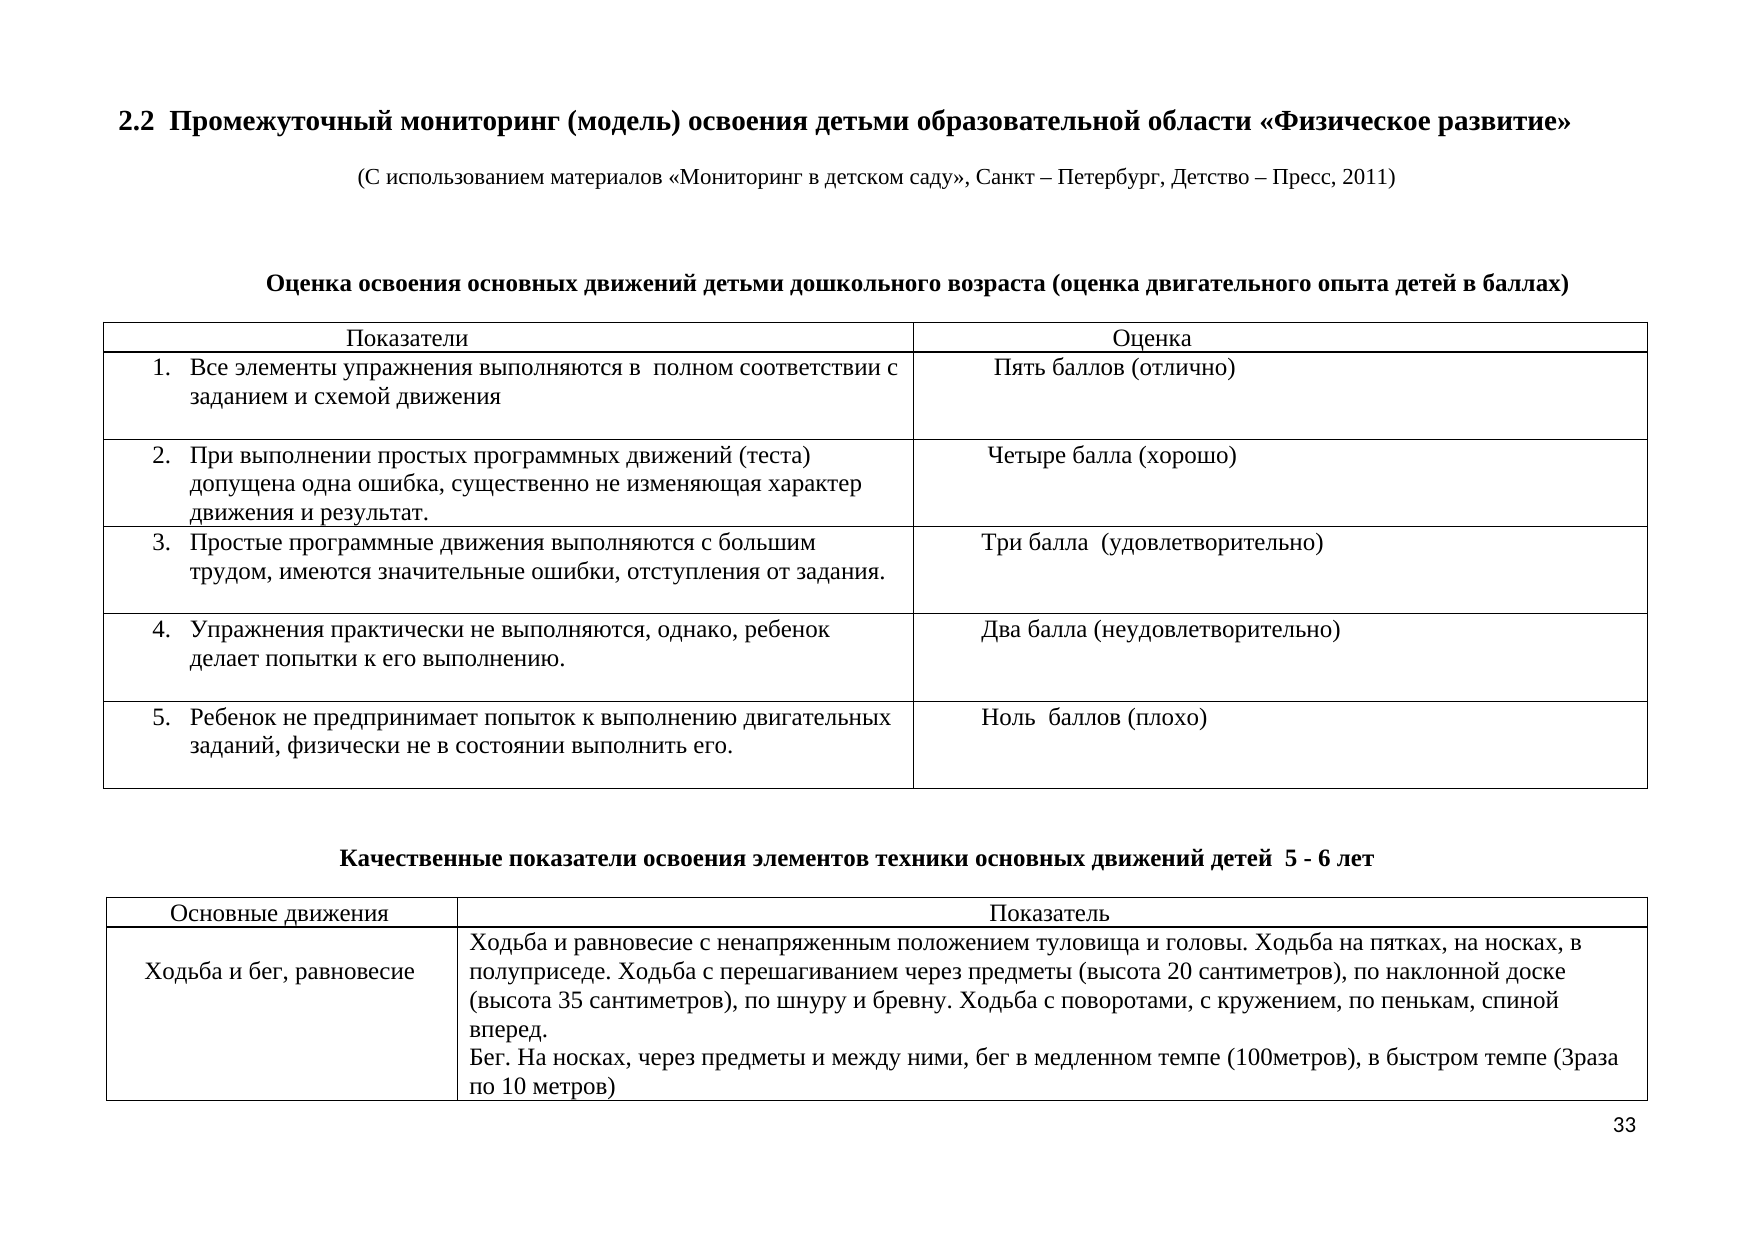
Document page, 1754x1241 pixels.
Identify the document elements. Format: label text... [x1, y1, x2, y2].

text Качественные показатели освоения элементов техники основных движений детей 5 - 6 лет [266, 843, 1630, 871]
table_cell Упражнения практически не выполняются, однако, ребенок делает попытки к его выполнению. [104, 614, 913, 701]
table_header Основные движения [107, 898, 457, 926]
table_cell Ноль баллов (плохо) [914, 702, 1647, 788]
table_cell Четыре балла (хорошо) [914, 440, 1647, 526]
table_cell Простые программные движения выполняются с большим трудом, имеются значительные ошибки, отступления от задания. [104, 527, 913, 613]
text (С использованием материалов «Мониторинг в детском саду», Санкт – Петербург, Детство – Пресс, 2011) [118, 163, 1636, 189]
table_header Показатели [104, 323, 913, 351]
table_cell Пять баллов (отлично) [914, 353, 1647, 439]
table_cell При выполнении простых программных движений (теста) допущена одна ошибка, существенно не изменяющая характер движения и результат. [104, 440, 913, 526]
table_cell Два балла (неудовлетворительно) [914, 614, 1647, 701]
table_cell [458, 928, 1647, 1100]
table_cell Три балла (удовлетворительно) [914, 527, 1647, 613]
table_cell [107, 928, 457, 1100]
text Оценка освоения основных движений детьми дошкольного возраста (оценка двигательного опыта детей в баллах) [192, 268, 1636, 296]
table_cell Ребенок не предпринимает попыток к выполнению двигательных заданий, физически не в состоянии выполнить его. [104, 702, 913, 788]
text 2.2 Промежуточный мониторинг (модель) освоения детьми образовательной области «Физическое развитие» [118, 103, 1636, 137]
table_cell Все элементы упражнения выполняются в полном соответствии с заданием и схемой движения [104, 353, 913, 439]
table_header Оценка [914, 323, 1647, 351]
table_header Показатель [458, 898, 1647, 926]
